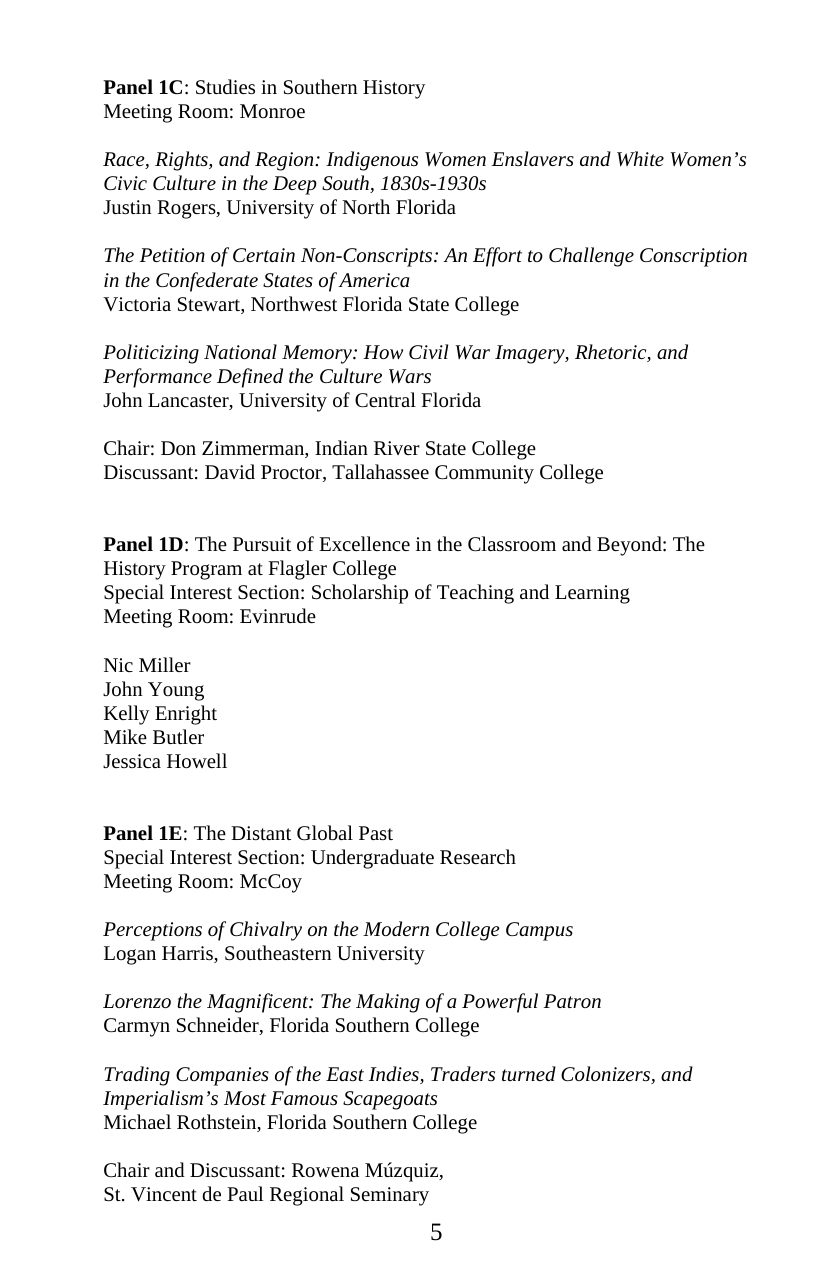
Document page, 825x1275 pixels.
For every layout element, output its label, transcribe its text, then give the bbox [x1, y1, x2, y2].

text Mike Butler [103, 725, 769, 749]
text Discussant: David Proctor, Tallahassee Community College [103, 460, 769, 484]
text Michael Rothstein, Florida Southern College [103, 1110, 769, 1134]
text Logan Harris, Southeastern University [103, 941, 769, 965]
text Panel 1C: Studies in Southern History [103, 75, 769, 99]
text Special Interest Section: Scholarship of Teaching and Learning [103, 580, 769, 604]
text Perceptions of Chivalry on the Modern College Campus [103, 917, 769, 941]
text Carmyn Schneider, Florida Southern College [103, 1013, 769, 1037]
text John Young [103, 677, 769, 701]
text Kelly Enright [103, 701, 769, 725]
text Meeting Room: Evinrude [103, 604, 769, 628]
text Chair: Don Zimmerman, Indian River State College [103, 436, 769, 460]
text John Lancaster, University of Central Florida [103, 388, 769, 412]
text Lorenzo the Magnificent: The Making of a Powerful Patron [103, 989, 769, 1013]
text Meeting Room: Monroe [103, 99, 769, 123]
text Panel 1D: The Pursuit of Excellence in the Classroom and Beyond: The History Program at Flagler College [103, 532, 769, 580]
text Special Interest Section: Undergraduate Research [103, 845, 769, 869]
text Panel 1E: The Distant Global Past [103, 821, 769, 845]
text Victoria Stewart, Northwest Florida State College [103, 292, 769, 316]
text Trading Companies of the East Indies, Traders turned Colonizers, and Imperialism’s Most Famous Scapegoats [103, 1062, 769, 1110]
text St. Vincent de Paul Regional Seminary [103, 1182, 769, 1206]
text Politicizing National Memory: How Civil War Imagery, Rhetoric, and Performance Defined the Culture Wars [103, 340, 769, 388]
text The Petition of Certain Non-Conscripts: An Effort to Challenge Conscription in the Confederate States of America [103, 243, 769, 292]
text Race, Rights, and Region: Indigenous Women Enslavers and White Women’s Civic Culture in the Deep South, 1830s-1930s [103, 147, 769, 195]
text Jessica Howell [103, 749, 769, 773]
text Justin Rogers, University of North Florida [103, 195, 769, 219]
text Meeting Room: McCoy [103, 869, 769, 893]
text Nic Miller [103, 652, 769, 677]
text Chair and Discussant: Rowena Múzquiz, [103, 1158, 769, 1182]
